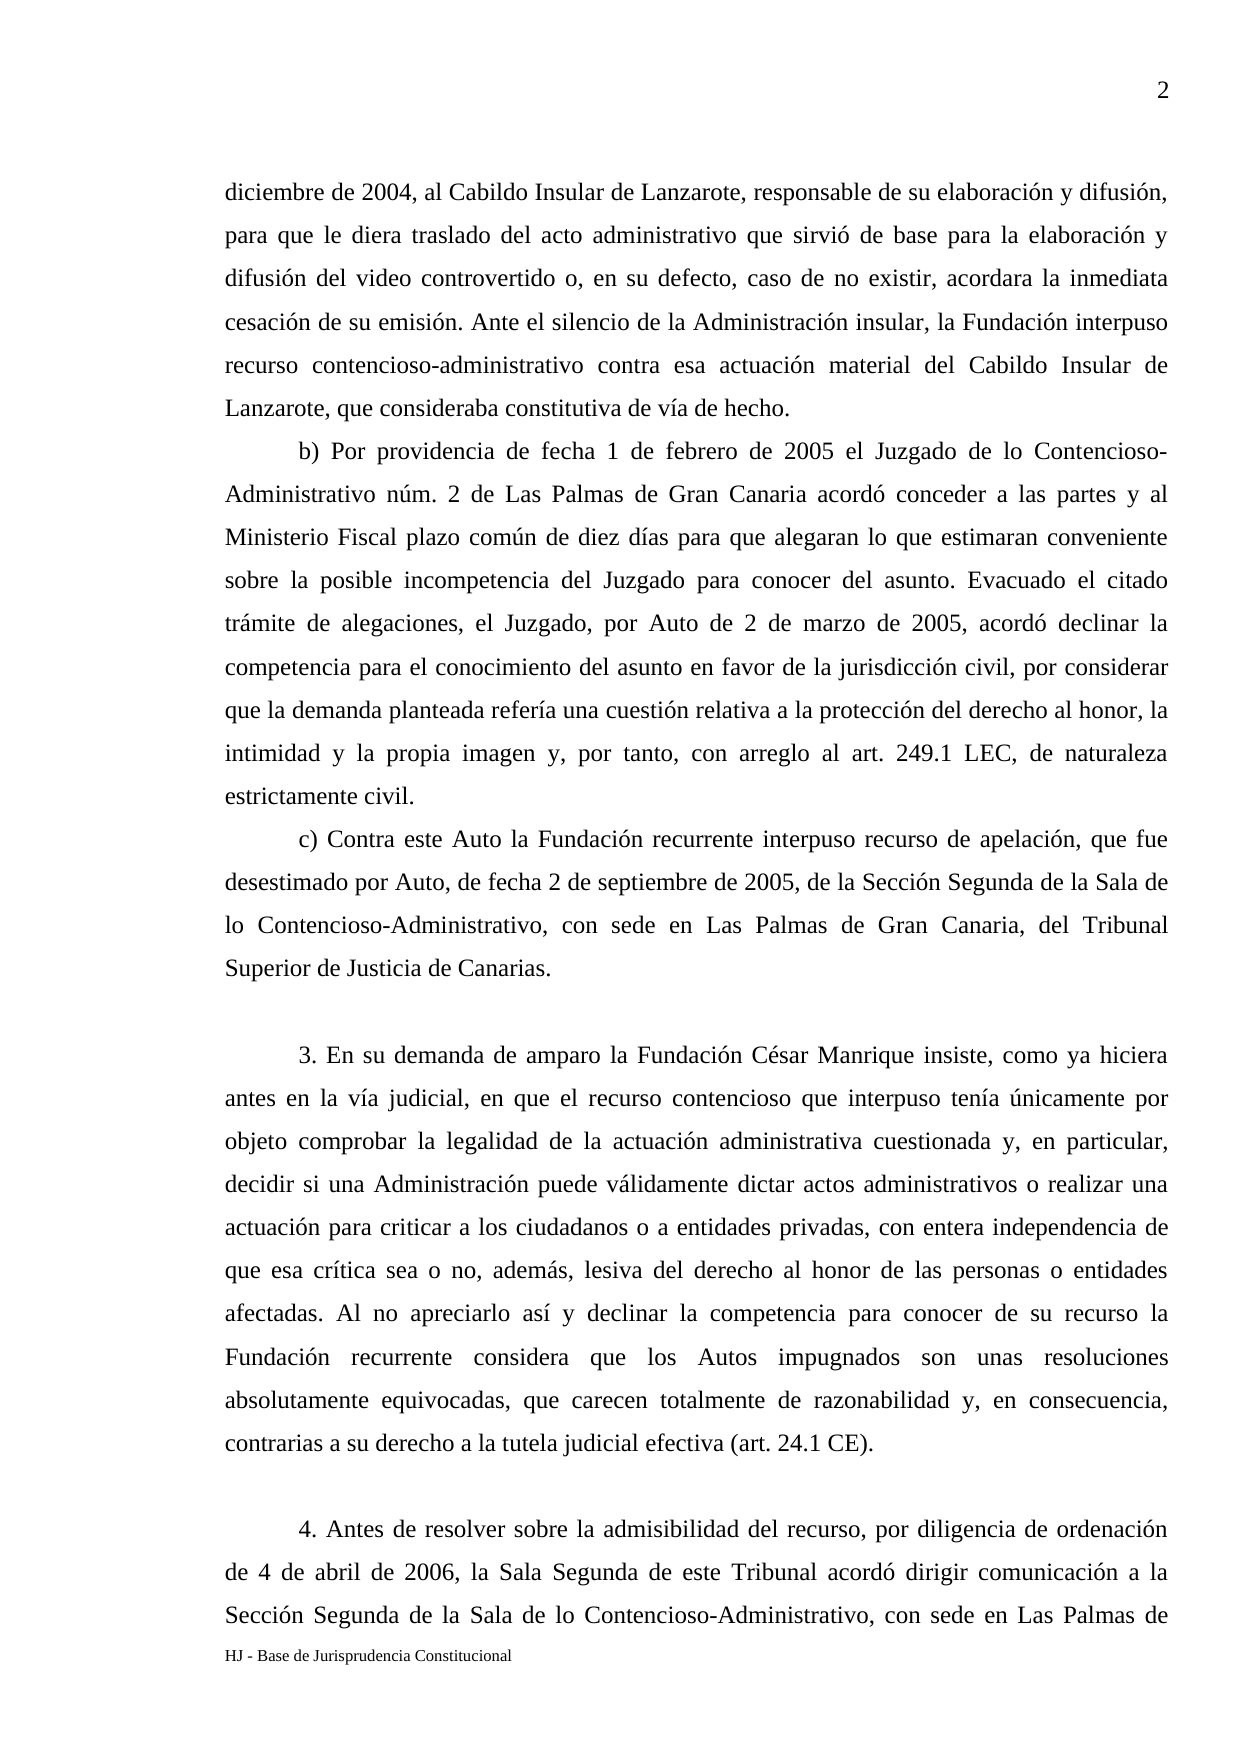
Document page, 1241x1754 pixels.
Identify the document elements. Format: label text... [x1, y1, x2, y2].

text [224, 1514, 1169, 1629]
text b) Por providencia de fecha 1 de febrero de 2005 el Juzgado de lo Contencioso-Administrativo núm. 2 de Las Palmas de Gran Canaria acordó conceder a las partes y al Ministerio Fiscal plazo común de diez días para que alegaran lo que estimaran conveniente sobre la posible incompetencia del Juzgado para conocer del asunto. Evacuado el citado trámite de alegaciones, el Juzgado, por Auto de 2 de marzo de 2005, acordó declinar la competencia para el conocimiento del asunto en favor de la jurisdicción civil, por considerar que la demanda planteada refería una cuestión relativa a la protección del derecho al honor, la intimidad y la propia imagen y, por tanto, con arreglo al art. 249.1 LEC, de naturaleza estrictamente civil. [224, 436, 1169, 810]
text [224, 177, 1169, 422]
text 3. En su demanda de amparo la Fundación César Manrique insiste, como ya hiciera antes en la vía judicial, en que el recurso contencioso que interpuso tenía únicamente por objeto comprobar la legalidad de la actuación administrativa cuestionada y, en particular, decidir si una Administración puede válidamente dictar actos administrativos o realizar una actuación para criticar a los ciudadanos o a entidades privadas, con entera independencia de que esa crítica sea o no, además, lesiva del derecho al honor de las personas o entidades afectadas. Al no apreciarlo así y declinar la competencia para conocer de su recurso la Fundación recurrente considera que los Autos impugnados son unas resoluciones absolutamente equivocadas, que carecen totalmente de razonabilidad y, en consecuencia, contrarias a su derecho a la tutela judicial efectiva (art. 24.1 CE). [224, 1040, 1169, 1457]
text c) Contra este Auto la Fundación recurrente interpuso recurso de apelación, que fue desestimado por Auto, de fecha 2 de septiembre de 2005, de la Sección Segunda de la Sala de lo Contencioso-Administrativo, con sede en Las Palmas de Gran Canaria, del Tribunal Superior de Justicia de Canarias. [224, 824, 1169, 982]
